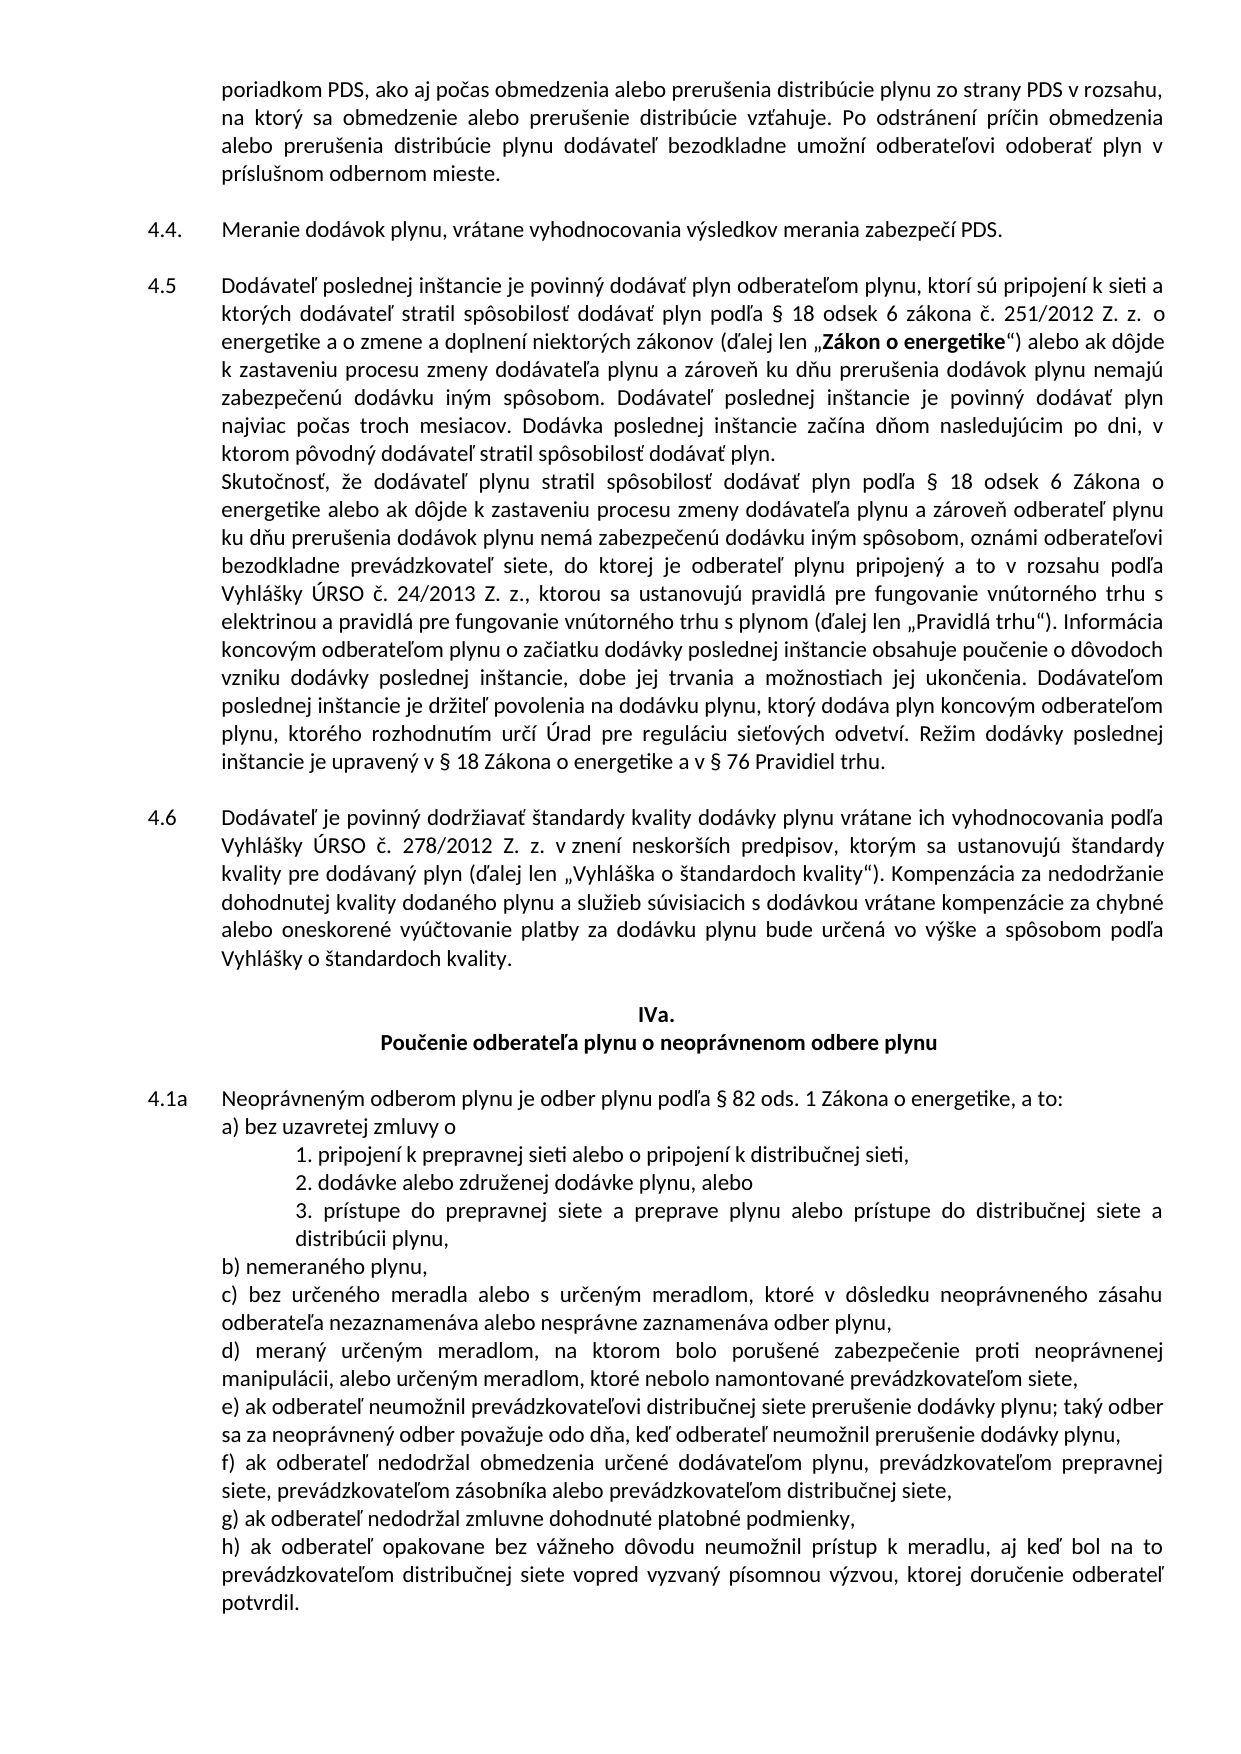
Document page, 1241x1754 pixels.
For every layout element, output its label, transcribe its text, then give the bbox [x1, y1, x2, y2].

text b) nemeraného plynu, [148, 1252, 1165, 1280]
text 4.5 Dodávateľ poslednej inštancie je povinný dodávať plyn odberateľom plynu, ktorí sú pripojení k sieti a ktorých dodávateľ stratil spôsobilosť dodávať plyn podľa § 18 odsek 6 zákona č. 251/2012 Z. z. o energetike a o zmene a doplnení niektorých zákonov (ďalej len „Zákon o energetike“) alebo ak dôjde k zastaveniu procesu zmeny dodávateľa plynu a zároveň ku dňu prerušenia dodávok plynu nemajú zabezpečenú dodávku iným spôsobom. Dodávateľ poslednej inštancie je povinný dodávať plyn najviac počas troch mesiacov. Dodávka poslednej inštancie začína dňom nasledujúcim po dni, v ktorom pôvodný dodávateľ stratil spôsobilosť dodávať plyn. [148, 271, 1165, 467]
text e) ak odberateľ neumožnil prevádzkovateľovi distribučnej siete prerušenie dodávky plynu; taký odber sa za neoprávnený odber považuje odo dňa, keď odberateľ neumožnil prerušenie dodávky plynu, [221, 1392, 1165, 1448]
text 1. pripojení k prepravnej sieti alebo o pripojení k distribučnej sieti, [221, 1140, 1165, 1168]
text Poučenie odberateľa plynu o neoprávnenom odbere plynu [148, 1028, 1165, 1056]
text 2. dodávke alebo združenej dodávke plynu, alebo [221, 1168, 1165, 1196]
text 4.1a Neoprávneným odberom plynu je odber plynu podľa § 82 ods. 1 Zákona o energetike, a to: [148, 1084, 1165, 1112]
text Skutočnosť, že dodávateľ plynu stratil spôsobilosť dodávať plyn podľa § 18 odsek 6 Zákona o energetike alebo ak dôjde k zastaveniu procesu zmeny dodávateľa plynu a zároveň odberateľ plynu ku dňu prerušenia dodávok plynu nemá zabezpečenú dodávku iným spôsobom, oznámi odberateľovi bezodkladne prevádzkovateľ siete, do ktorej je odberateľ plynu pripojený a to v rozsahu podľa Vyhlášky ÚRSO č. 24/2013 Z. z., ktorou sa ustanovujú pravidlá pre fungovanie vnútorného trhu s elektrinou a pravidlá pre fungovanie vnútorného trhu s plynom (ďalej len „Pravidlá trhu“). Informácia koncovým odberateľom plynu o začiatku dodávky poslednej inštancie obsahuje poučenie o dôvodoch vzniku dodávky poslednej inštancie, dobe jej trvania a možnostiach jej ukončenia. Dodávateľom poslednej inštancie je držiteľ povolenia na dodávku plynu, ktorý dodáva plyn koncovým odberateľom plynu, ktorého rozhodnutím určí Úrad pre reguláciu sieťových odvetví. Režim dodávky poslednej inštancie je upravený v § 18 Zákona o energetike a v § 76 Pravidiel trhu. [221, 467, 1165, 776]
text d) meraný určeným meradlom, na ktorom bolo porušené zabezpečenie proti neoprávnenej manipulácii, alebo určeným meradlom, ktoré nebolo namontované prevádzkovateľom siete, [221, 1336, 1165, 1392]
text 4.6 Dodávateľ je povinný dodržiavať štandardy kvality dodávky plynu vrátane ich vyhodnocovania podľa Vyhlášky ÚRSO č. 278/2012 Z. z. v znení neskorších predpisov, ktorým sa ustanovujú štandardy kvality pre dodávaný plyn (ďalej len „Vyhláška o štandardoch kvality“). Kompenzácia za nedodržanie dohodnutej kvality dodaného plynu a služieb súvisiacich s dodávkou vrátane kompenzácie za chybné alebo oneskorené vyúčtovanie platby za dodávku plynu bude určená vo výške a spôsobom podľa Vyhlášky o štandardoch kvality. [148, 803, 1165, 972]
text 3. prístupe do prepravnej siete a preprave plynu alebo prístupe do distribučnej siete a distribúcii plynu, [295, 1196, 1165, 1252]
text IVa. [148, 1000, 1165, 1028]
text h) ak odberateľ opakovane bez vážneho dôvodu neumožnil prístup k meradlu, aj keď bol na to prevádzkovateľom distribučnej siete vopred vyzvaný písomnou výzvou, ktorej doručenie odberateľ potvrdil. [221, 1532, 1165, 1616]
text 4.4. Meranie dodávok plynu, vrátane vyhodnocovania výsledkov merania zabezpečí PDS. [148, 215, 1165, 243]
text a) bez uzavretej zmluvy o [148, 1112, 1165, 1140]
text c) bez určeného meradla alebo s určeným meradlom, ktoré v dôsledku neoprávneného zásahu odberateľa nezaznamenáva alebo nesprávne zaznamenáva odber plynu, [221, 1280, 1165, 1336]
text g) ak odberateľ nedodržal zmluvne dohodnuté platobné podmienky, [148, 1504, 1165, 1532]
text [148, 75, 1165, 187]
text f) ak odberateľ nedodržal obmedzenia určené dodávateľom plynu, prevádzkovateľom prepravnej siete, prevádzkovateľom zásobníka alebo prevádzkovateľom distribučnej siete, [221, 1448, 1165, 1504]
